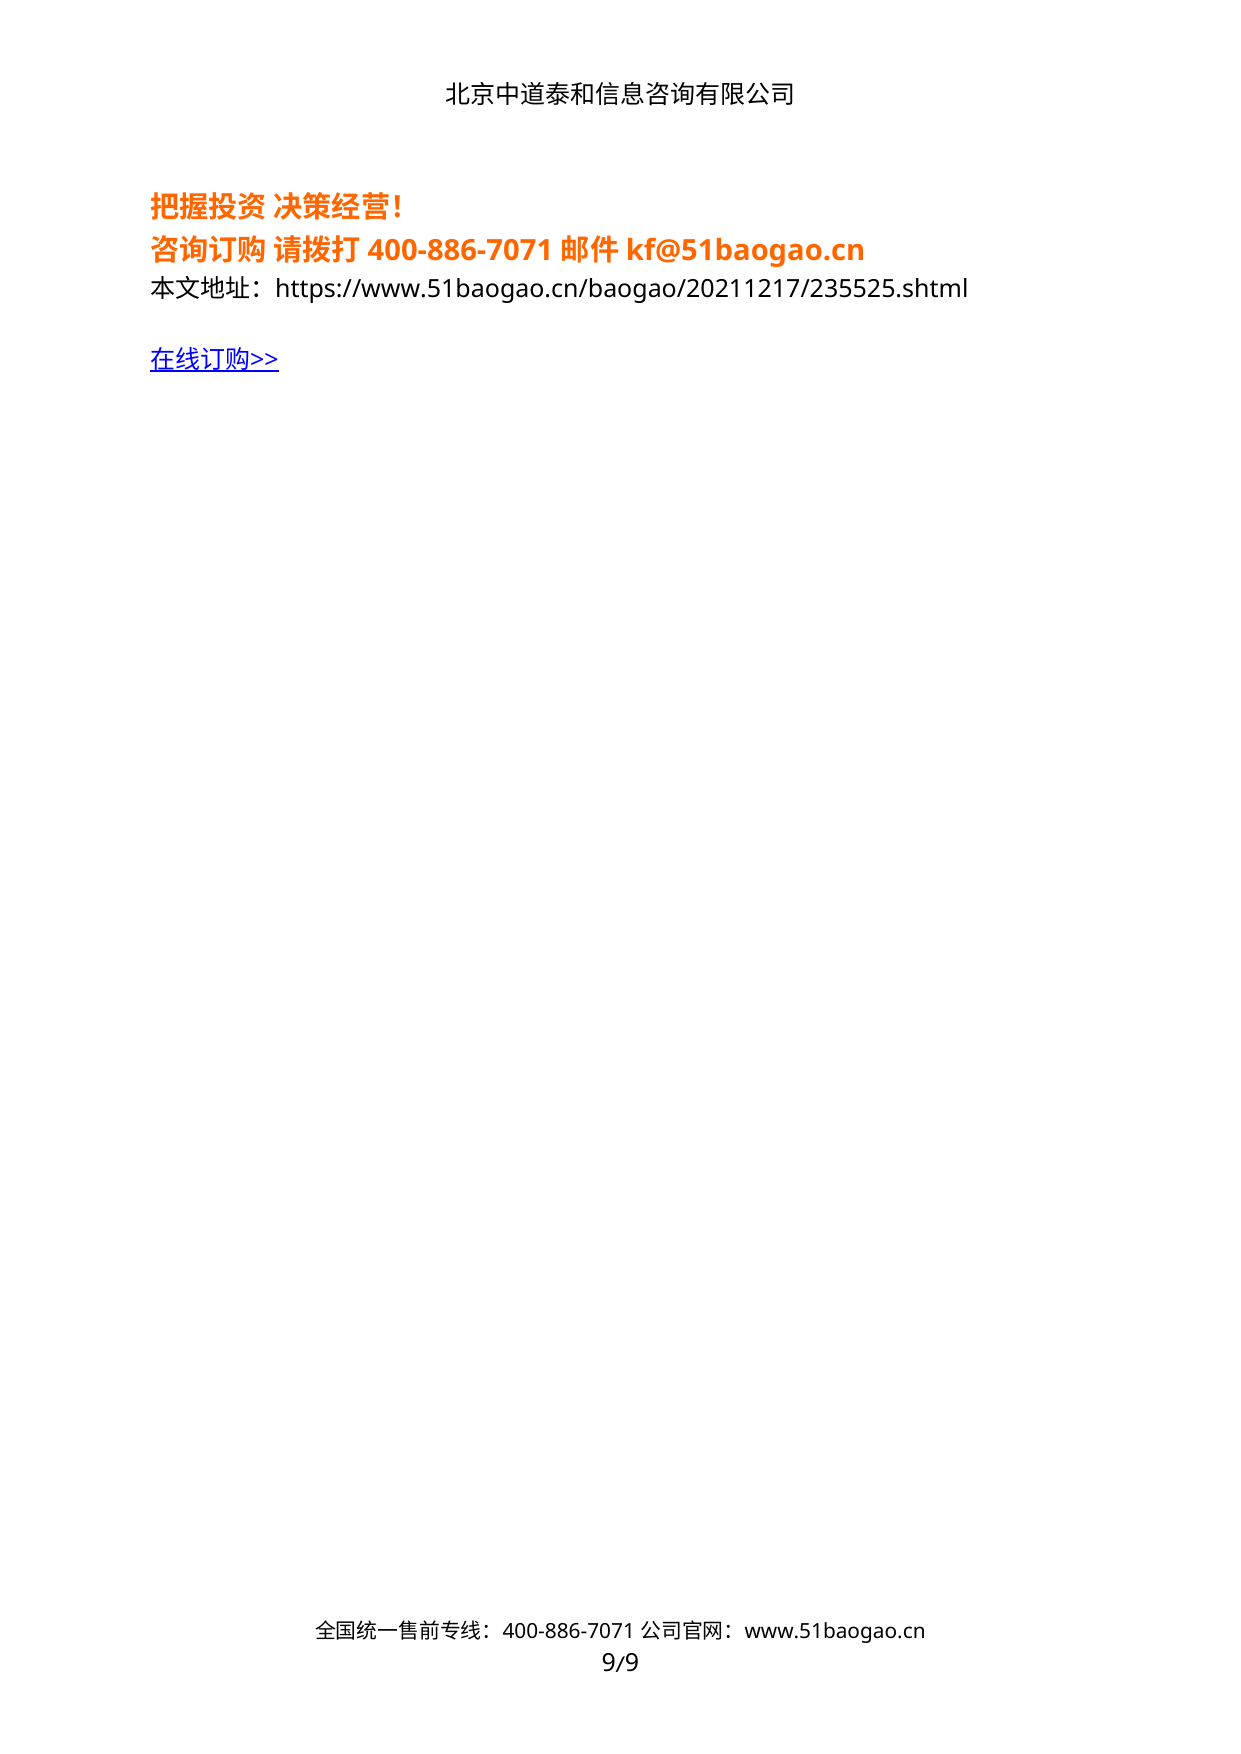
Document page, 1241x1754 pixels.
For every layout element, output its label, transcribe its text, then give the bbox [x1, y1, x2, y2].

text 在线订购>> [150, 305, 1090, 375]
text 把握投资 决策经营！咨询订购 请拨打 400-886-7071 邮件 kf@51baogao.cn本文地址：https://www.51baogao.cn/baogao/20211217/235525.shtml [150, 150, 1090, 305]
